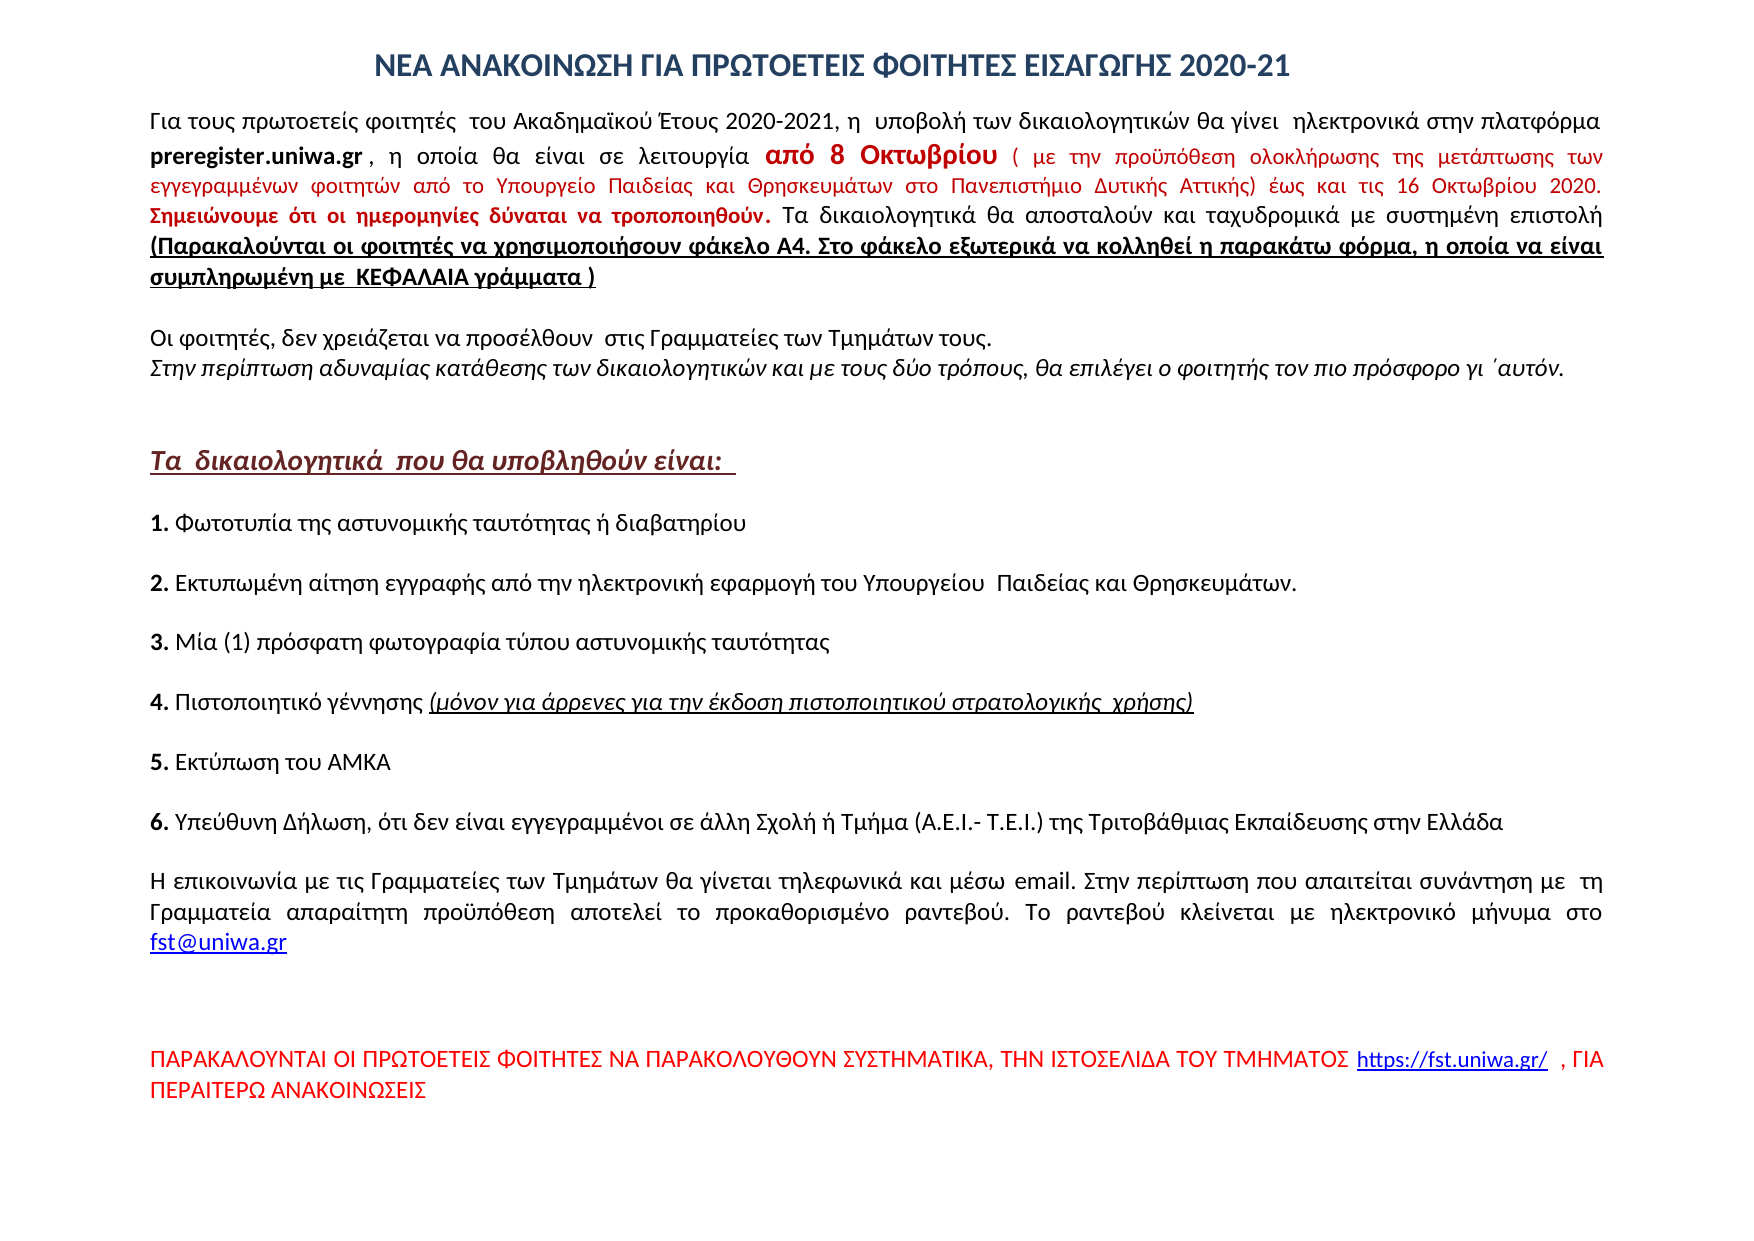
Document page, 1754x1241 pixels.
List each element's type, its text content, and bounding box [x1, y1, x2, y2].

text 5. Εκτύπωση του ΑΜΚΑ [150, 746, 1604, 776]
text Τα δικαιολογητικά που θα υποβληθούν είναι: [150, 442, 1604, 478]
text Για τους πρωτοετείς φοιτητές του Ακαδημαϊκού Έτους 2020-2021, η υποβολή των δικαιολογητικών θα γίνει ηλεκτρονικά στην πλατφόρμα preregister.uniwa.gr , η οποία θα είναι σε λειτουργία από 8 Οκτωβρίου ( με την προϋπόθεση ολοκλήρωσης της μετάπτωσης των εγγεγραμμένων φοιτητών από το Υπουργείο Παιδείας και Θρησκευμάτων στο Πανεπιστήμιο Δυτικής Αττικής) έως και τις 16 Οκτωβρίου 2020. Σημειώνουμε ότι οι ημερομηνίες δύναται να τροποποιηθούν. Τα δικαιολογητικά θα αποσταλούν και ταχυδρομικά με συστημένη επιστολή (Παρακαλούνται οι φοιτητές να χρησιμοποιήσουν φάκελο Α4. Στο φάκελο εξωτερικά να κολληθεί η παρακάτω φόρμα, η οποία να είναι συμπληρωμένη με ΚΕΦΑΛΑΙΑ γράμματα ) [150, 105, 1604, 256]
text Στην περίπτωση αδυναμίας κατάθεσης των δικαιολογητικών και με τους δύο τρόπους, θα επιλέγει ο φοιτητής τον πιο πρόσφορο γι ΄αυτόν. [150, 352, 1604, 383]
text 4. Πιστοποιητικό γέννησης (μόνον για άρρενες για την έκδοση πιστοποιητικού στρατολογικής χρήσης) [150, 686, 1604, 717]
text Οι φοιτητές, δεν χρειάζεται να προσέλθουν στις Γραμματείες των Τμημάτων τους. [150, 322, 1604, 352]
text Για τους πρωτοετείς φοιτητές του Ακαδημαϊκού Έτους 2020-2021, η υποβολή των δικαιολογητικών θα γίνει ηλεκτρονικά στην πλατφόρμα preregister.uniwa.gr , η οποία θα είναι σε λειτουργία από 8 Οκτωβρίου ( με την προϋπόθεση ολοκλήρωσης της μετάπτωσης των εγγεγραμμένων φοιτητών από το Υπουργείο Παιδείας και Θρησκευμάτων στο Πανεπιστήμιο Δυτικής Αττικής) έως και τις 16 Οκτωβρίου 2020. Σημειώνουμε ότι οι ημερομηνίες δύναται να τροποποιηθούν. Τα δικαιολογητικά θα αποσταλούν και ταχυδρομικά με συστημένη επιστολή (Παρακαλούνται οι φοιτητές να χρησιμοποιήσουν φάκελο Α4. Στο φάκελο εξωτερικά να κολληθεί η παρακάτω φόρμα, η οποία να είναι συμπληρωμένη με ΚΕΦΑΛΑΙΑ γράμματα ) [150, 258, 1604, 291]
text 3. Μία (1) πρόσφατη φωτογραφία τύπου αστυνομικής ταυτότητας [150, 627, 1604, 657]
text 2. Εκτυπωμένη αίτηση εγγραφής από την ηλεκτρονική εφαρμογή του Υπουργείου Παιδείας και Θρησκευμάτων. [150, 567, 1604, 597]
text ΝΕΑ ΑΝΑΚΟΙΝΩΣΗ ΓΙΑ ΠΡΩΤΟΕΤΕΙΣ ΦΟΙΤΗΤΕΣ ΕΙΣΑΓΩΓΗΣ 2020-21 [61, 44, 1604, 85]
text 1. Φωτοτυπία της αστυνομικής ταυτότητας ή διαβατηρίου [150, 507, 1604, 538]
text ΠΑΡΑΚΑΛΟΥΝΤΑΙ ΟΙ ΠΡΩΤΟΕΤΕΙΣ ΦΟΙΤΗΤΕΣ ΝΑ ΠΑΡΑΚΟΛΟΥΘΟΥΝ ΣΥΣΤΗΜΑΤΙΚΑ, ΤΗΝ ΙΣΤΟΣΕΛΙΔΑ ΤΟΥ ΤΜΗΜΑΤΟΣ https://fst.uniwa.gr/ , ΓΙΑ ΠΕΡΑΙΤΕΡΩ ΑΝΑΚΟΙΝΩΣΕΙΣ [150, 1043, 1604, 1104]
text 6. Υπεύθυνη Δήλωση, ότι δεν είναι εγγεγραμμένοι σε άλλη Σχολή ή Τμήμα (Α.Ε.Ι.- Τ.Ε.Ι.) της Τριτοβάθμιας Εκπαίδευσης στην Ελλάδα [150, 806, 1604, 836]
text Η επικοινωνία με τις Γραμματείες των Τμημάτων θα γίνεται τηλεφωνικά και μέσω email. Στην περίπτωση που απαιτείται συνάντηση με τη Γραμματεία απαραίτητη προϋπόθεση αποτελεί το προκαθορισμένο ραντεβού. Το ραντεβού κλείνεται με ηλεκτρονικό μήνυμα στο fst@uniwa.gr [150, 865, 1604, 957]
